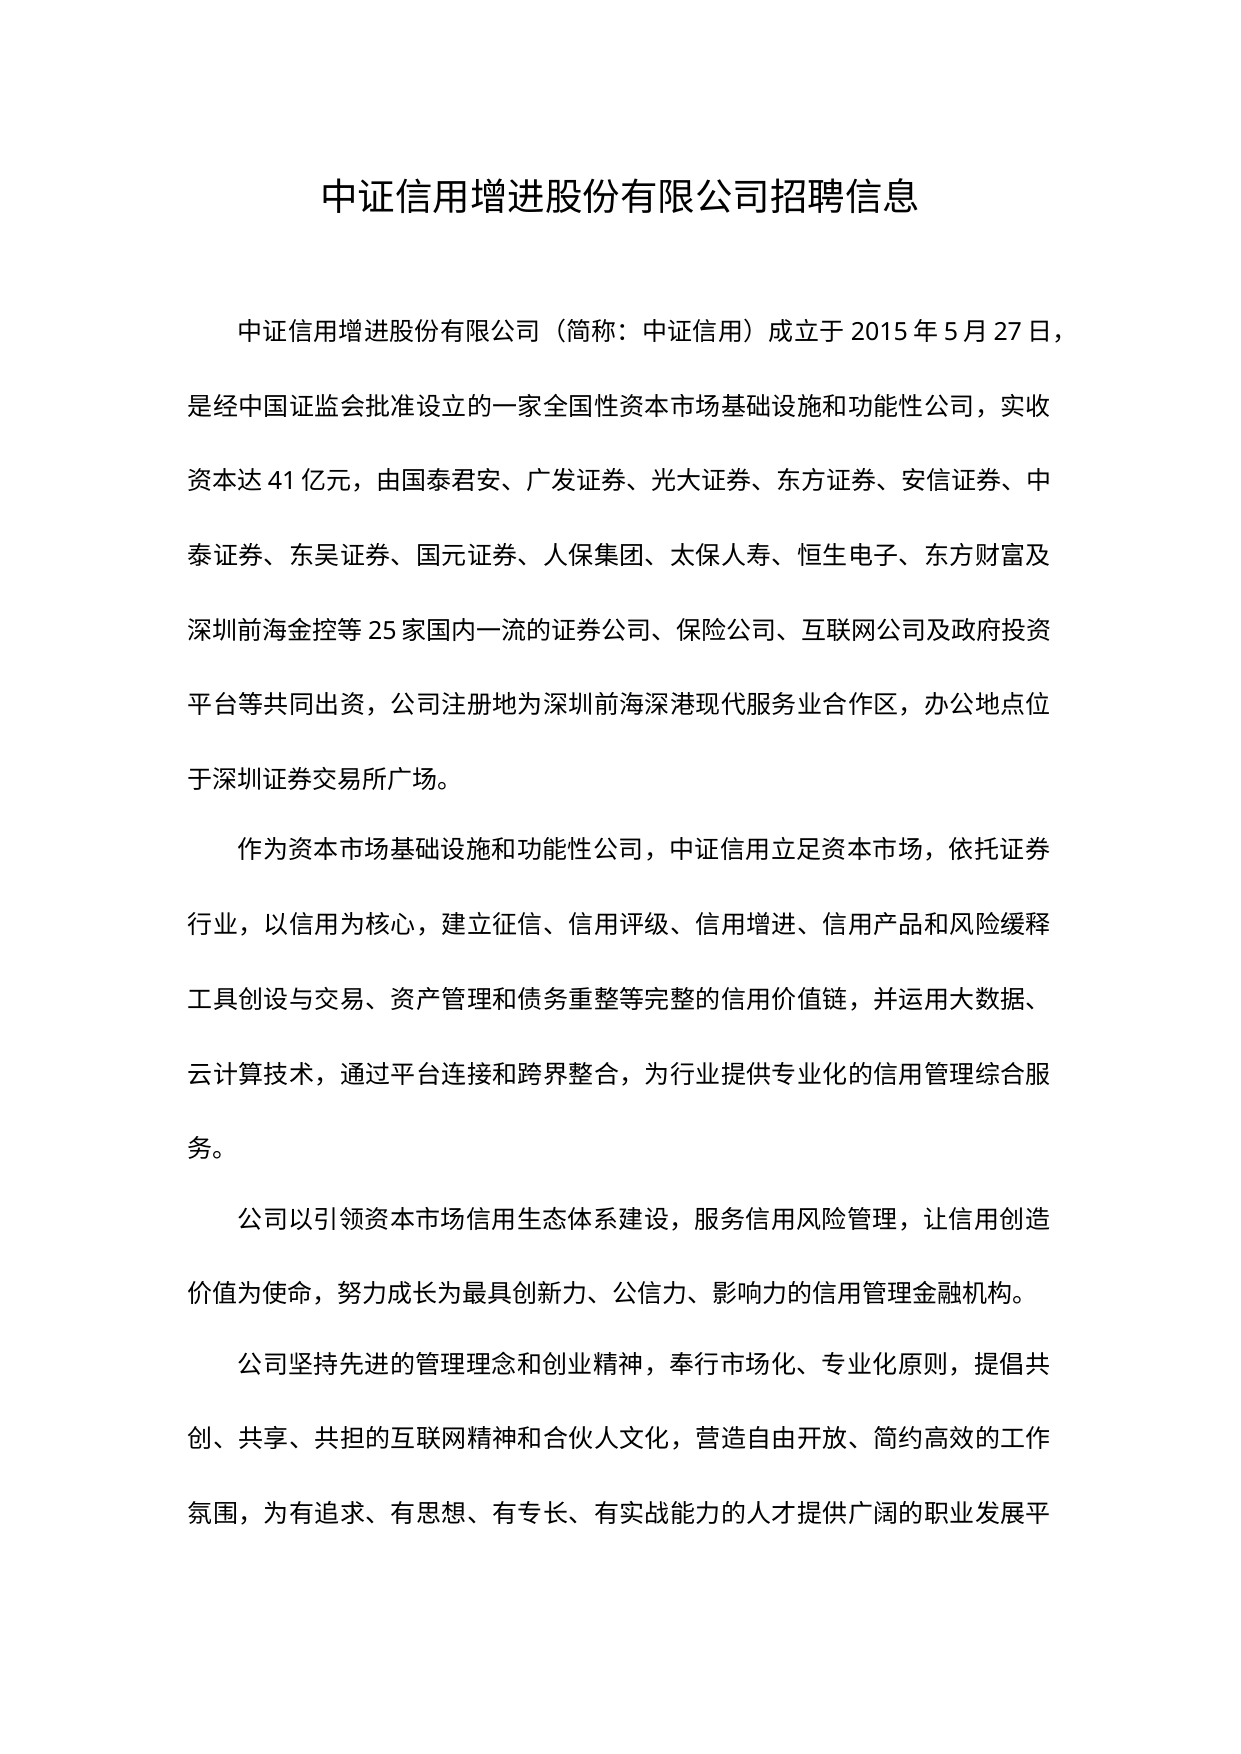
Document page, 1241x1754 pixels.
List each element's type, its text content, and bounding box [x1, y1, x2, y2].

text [187, 1330, 1053, 1544]
text 公司以引领资本市场信用生态体系建设，服务信用风险管理，让信用创造价值为使命，努力成长为最具创新力、公信力、影响力的信用管理金融机构。 [187, 1185, 1053, 1324]
text 中证信用增进股份有限公司招聘信息 [187, 162, 1053, 227]
text 中证信用增进股份有限公司（简称：中证信用）成立于2015年5月27日，是经中国证监会批准设立的一家全国性资本市场基础设施和功能性公司，实收资本达41亿元，由国泰君安、广发证券、光大证券、东方证券、安信证券、中泰证券、东吴证券、国元证券、人保集团、太保人寿、恒生电子、东方财富及深圳前海金控等25家国内一流的证券公司、保险公司、互联网公司及政府投资平台等共同出资，公司注册地为深圳前海深港现代服务业合作区，办公地点位于深圳证券交易所广场。 [187, 297, 1053, 810]
text 作为资本市场基础设施和功能性公司，中证信用立足资本市场，依托证券行业，以信用为核心，建立征信、信用评级、信用增进、信用产品和风险缓释工具创设与交易、资产管理和债务重整等完整的信用价值链，并运用大数据、云计算技术，通过平台连接和跨界整合，为行业提供专业化的信用管理综合服务。 [187, 816, 1053, 1179]
